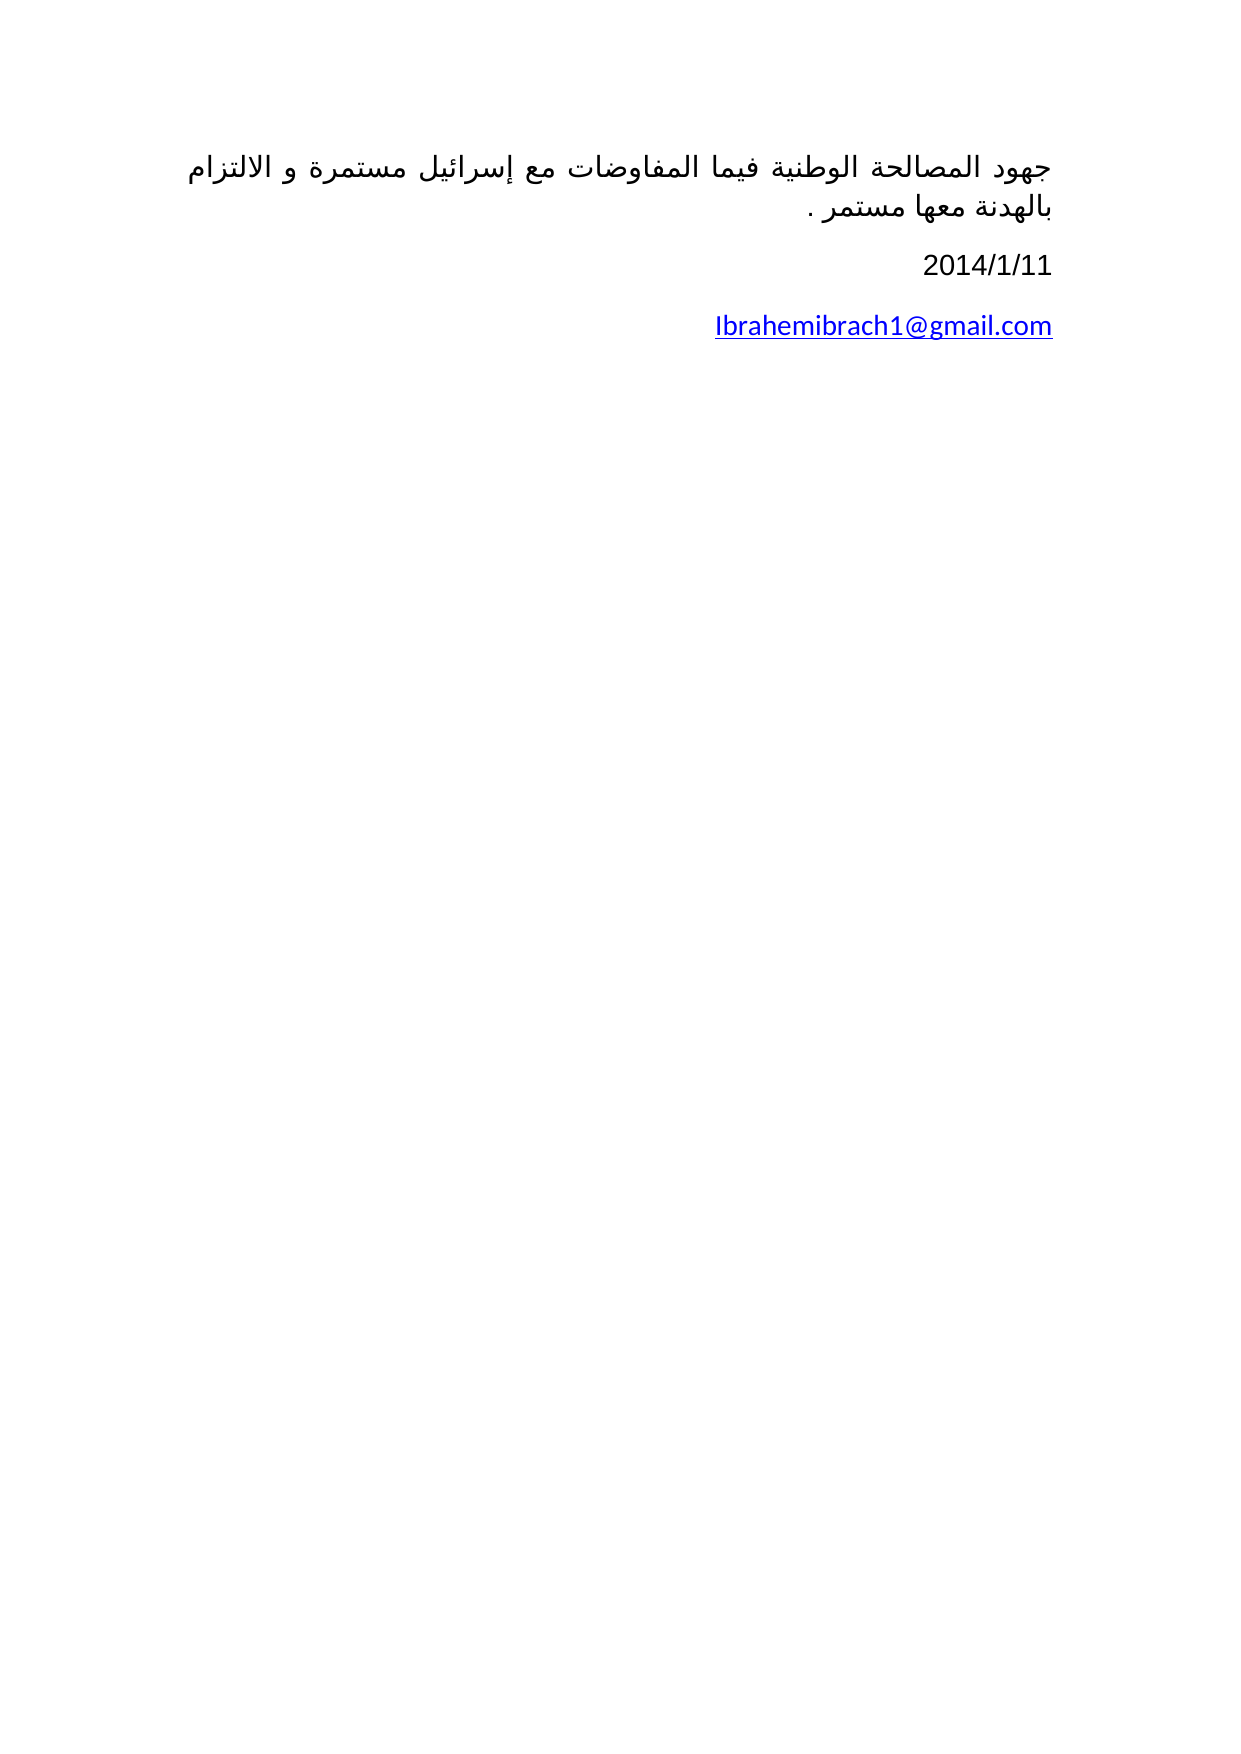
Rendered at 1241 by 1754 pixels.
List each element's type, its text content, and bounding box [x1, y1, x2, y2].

text Ibrahemibrach1@gmail.com [187, 307, 1053, 343]
text ‏11‏/1‏/2014 [187, 248, 1053, 281]
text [187, 150, 1053, 222]
